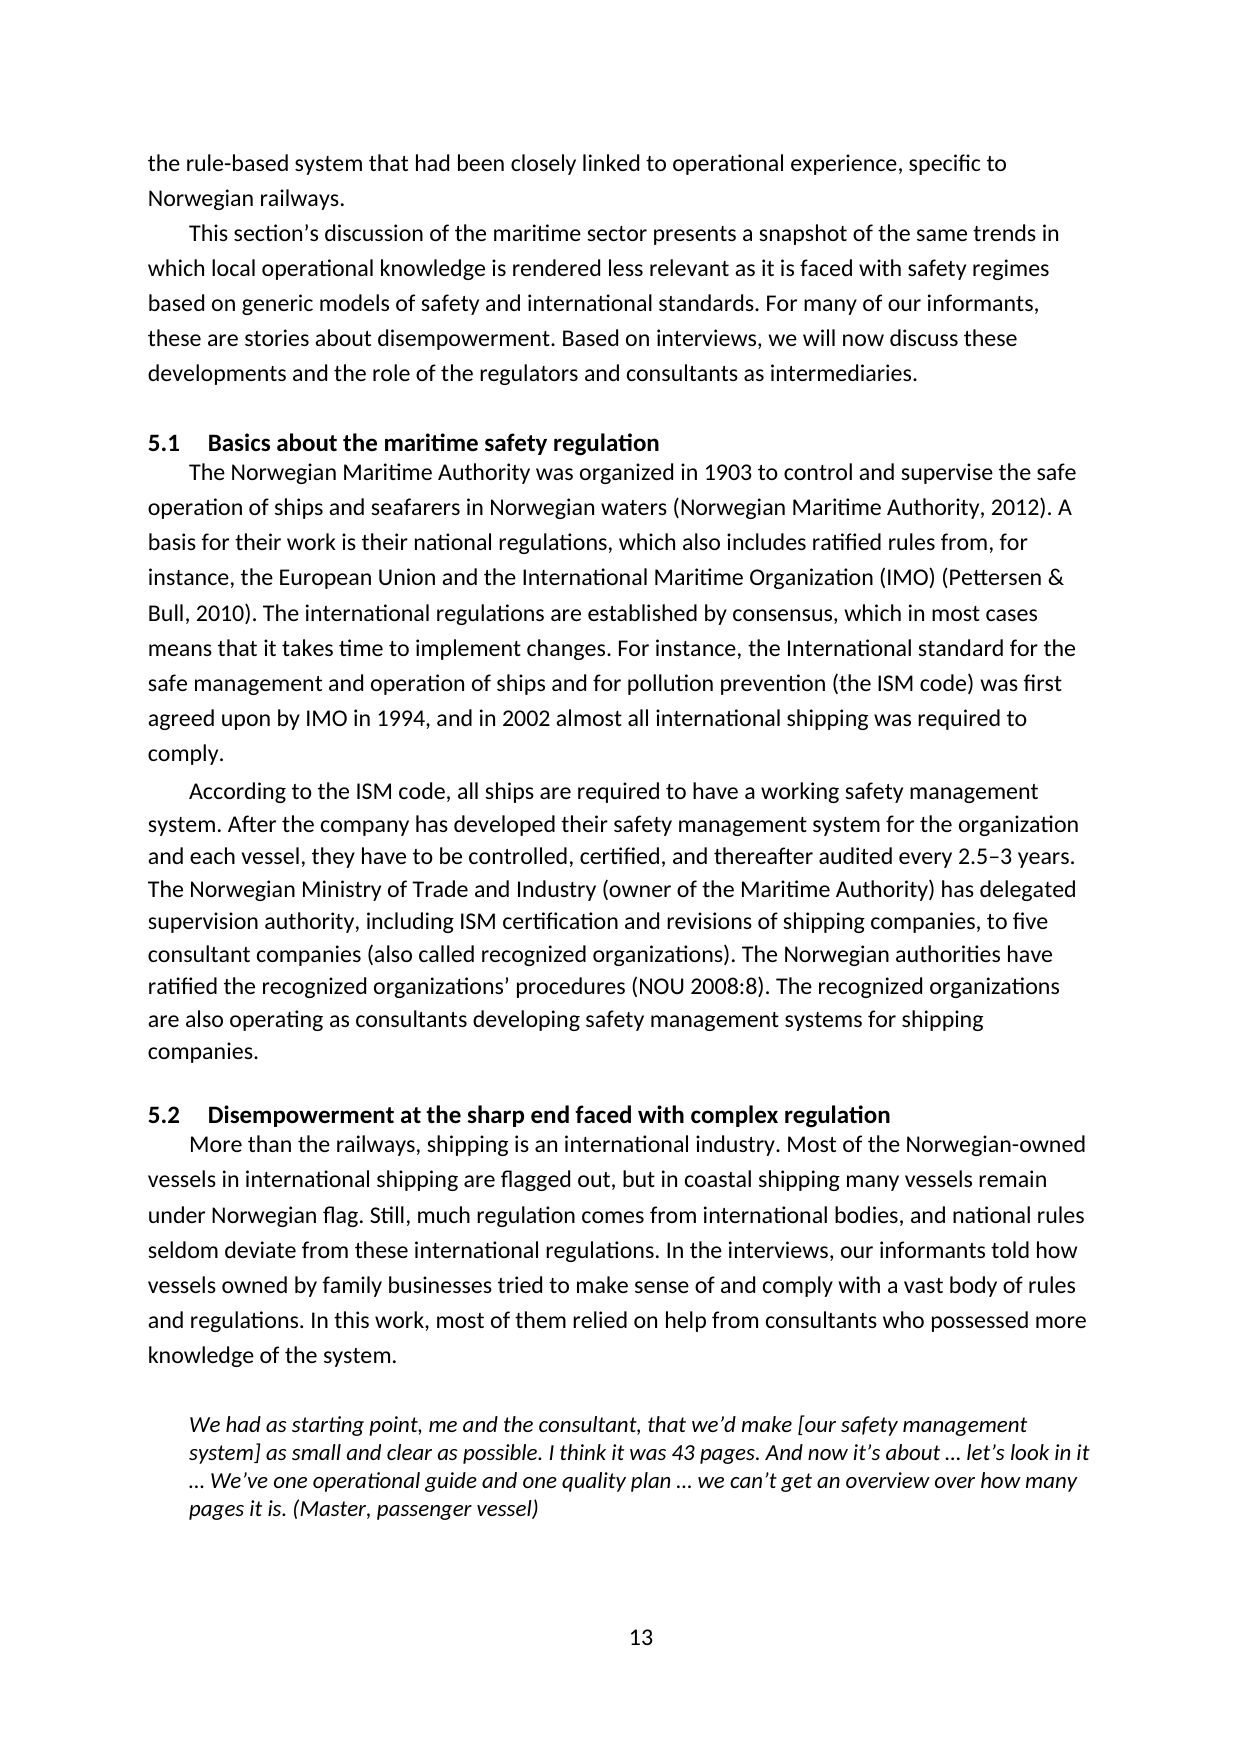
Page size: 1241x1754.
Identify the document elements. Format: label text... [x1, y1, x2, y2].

subtitle Disempowerment at the sharp end faced with complex regulation [148, 1099, 1093, 1129]
text We had as starting point, me and the consultant, that we’d make [our safety management system] as small and clear as possible. I think it was 43 pages. And now it’s about … let’s look in it … We’ve one operational guide and one quality plan … we can’t get an overview over how many pages it is. (Master, passenger vessel) [189, 1410, 1093, 1522]
text More than the railways, shipping is an international industry. Most of the Norwegian-owned vessels in international shipping are flagged out, but in coastal shipping many vessels remain under Norwegian flag. Still, much regulation comes from international bodies, and national rules seldom deviate from these international regulations. In the interviews, our informants told how vessels owned by family businesses tried to make sense of and comply with a vast body of rules and regulations. In this work, most of them relied on help from consultants who possessed more knowledge of the system. [148, 1129, 1093, 1369]
text The Norwegian Maritime Authority was organized in 1903 to control and supervise the safe operation of ships and seafarers in Norwegian waters (Norwegian Maritime Authority, 2012). A basis for their work is their national regulations, which also includes ratified rules from, for instance, the European Union and the International Maritime Organization (IMO) (Pettersen & Bull, 2010). The international regulations are established by consensus, which in most cases means that it takes time to implement changes. For instance, the International standard for the safe management and operation of ships and for pollution prevention (the ISM code) was first agreed upon by IMO in 1994, and in 2002 almost all international shipping was required to comply. [148, 457, 1093, 767]
text According to the ISM code, all ships are required to have a working safety management system. After the company has developed their safety management system for the organization and each vessel, they have to be controlled, certified, and thereafter audited every 2.5–3 years. The Norwegian Ministry of Trade and Industry (owner of the Maritime Authority) has delegated supervision authority, including ISM certification and revisions of shipping companies, to five consultant companies (also called recognized organizations). The Norwegian authorities have ratified the recognized organizations’ procedures (NOU 2008:8). The recognized organizations are also operating as consultants developing safety management systems for shipping companies. [148, 773, 1093, 1066]
text This section’s discussion of the maritime sector presents a snapshot of the same trends in which local operational knowledge is rendered less relevant as it is faced with safety regimes based on generic models of safety and international standards. For many of our informants, these are stories about disempowerment. Based on interviews, we will now discuss these developments and the role of the regulators and consultants as intermediaries. [148, 218, 1093, 387]
subtitle Basics about the maritime safety regulation [148, 427, 1093, 457]
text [148, 148, 1093, 212]
